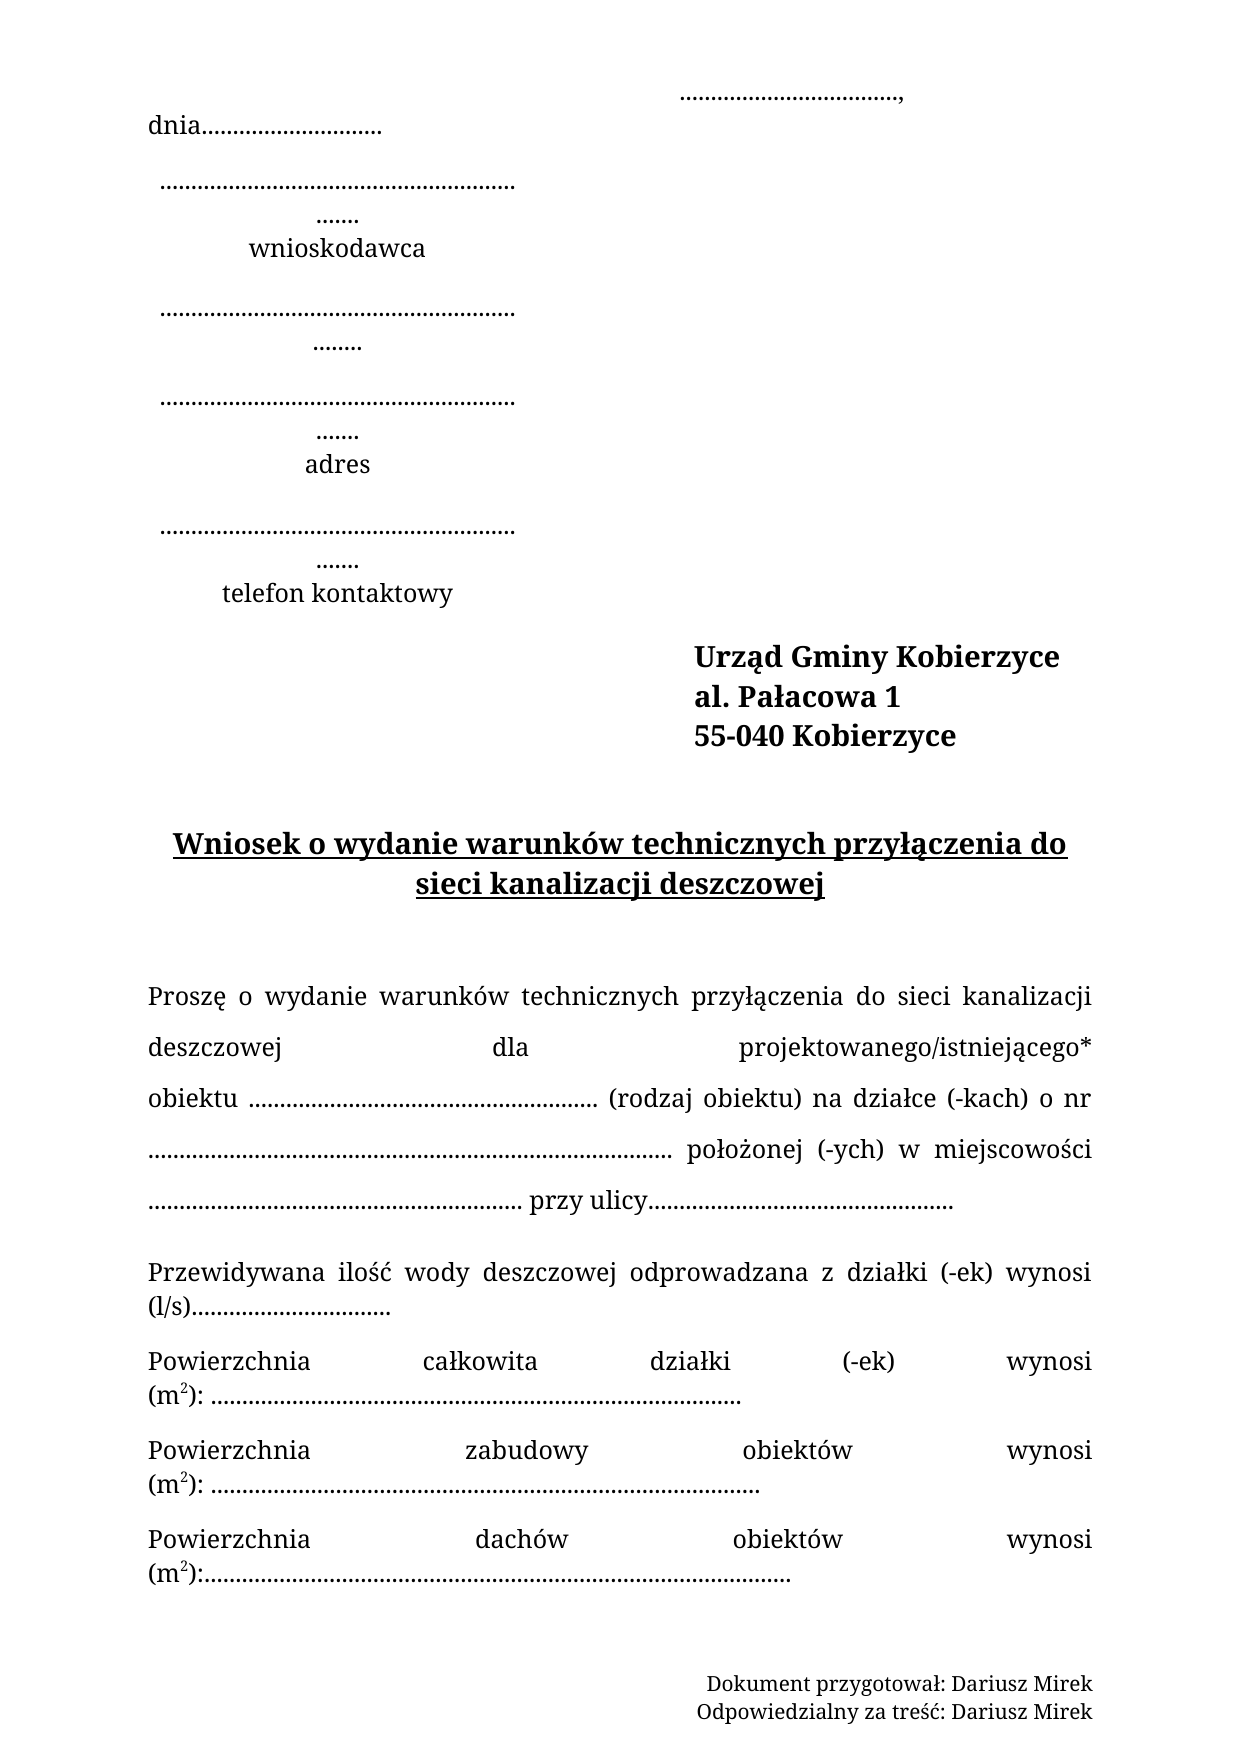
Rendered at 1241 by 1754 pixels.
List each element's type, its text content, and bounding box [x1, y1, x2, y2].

text Powierzchnia dachów obiektów wynosi (m2):.............................................................................................. [148, 1521, 1093, 1589]
table_cell wnioskodawca [148, 231, 527, 290]
table_header ................................................................ [148, 163, 527, 231]
text Powierzchnia całkowita działki (-ek) wynosi (m2): ..................................................................................... [148, 1343, 1093, 1412]
text Urząd Gminy Kobierzyce [148, 636, 1093, 676]
table_cell telefon kontaktowy [148, 576, 527, 636]
text Proszę o wydanie warunków technicznych przyłączenia do sieci kanalizacji deszczowej dla projektowanego/istniejącego* obiektu ........................................................ (rodzaj obiektu) na działce (-kach) o nr .................................................................................... położonej (-ych) w miejscowości ............................................................ przy ulicy................................................. [148, 978, 1093, 1217]
text ..................................., dnia............................. [148, 74, 1093, 142]
text 55-040 Kobierzyce [148, 716, 1093, 755]
text al. Pałacowa 1 [148, 676, 1093, 716]
text Powierzchnia zabudowy obiektów wynosi (m2): ........................................................................................ [148, 1432, 1093, 1501]
table_cell ................................................................ [148, 379, 527, 447]
table_cell ................................................................ [148, 508, 527, 576]
text Wniosek o wydanie warunków technicznych przyłączenia do sieci kanalizacji deszczowej [148, 823, 1093, 903]
table_cell ................................................................. [148, 290, 527, 379]
text Przewidywana ilość wody deszczowej odprowadzana z działki (-ek) wynosi (l/s)................................ [148, 1254, 1093, 1323]
table_cell adres [148, 447, 527, 508]
